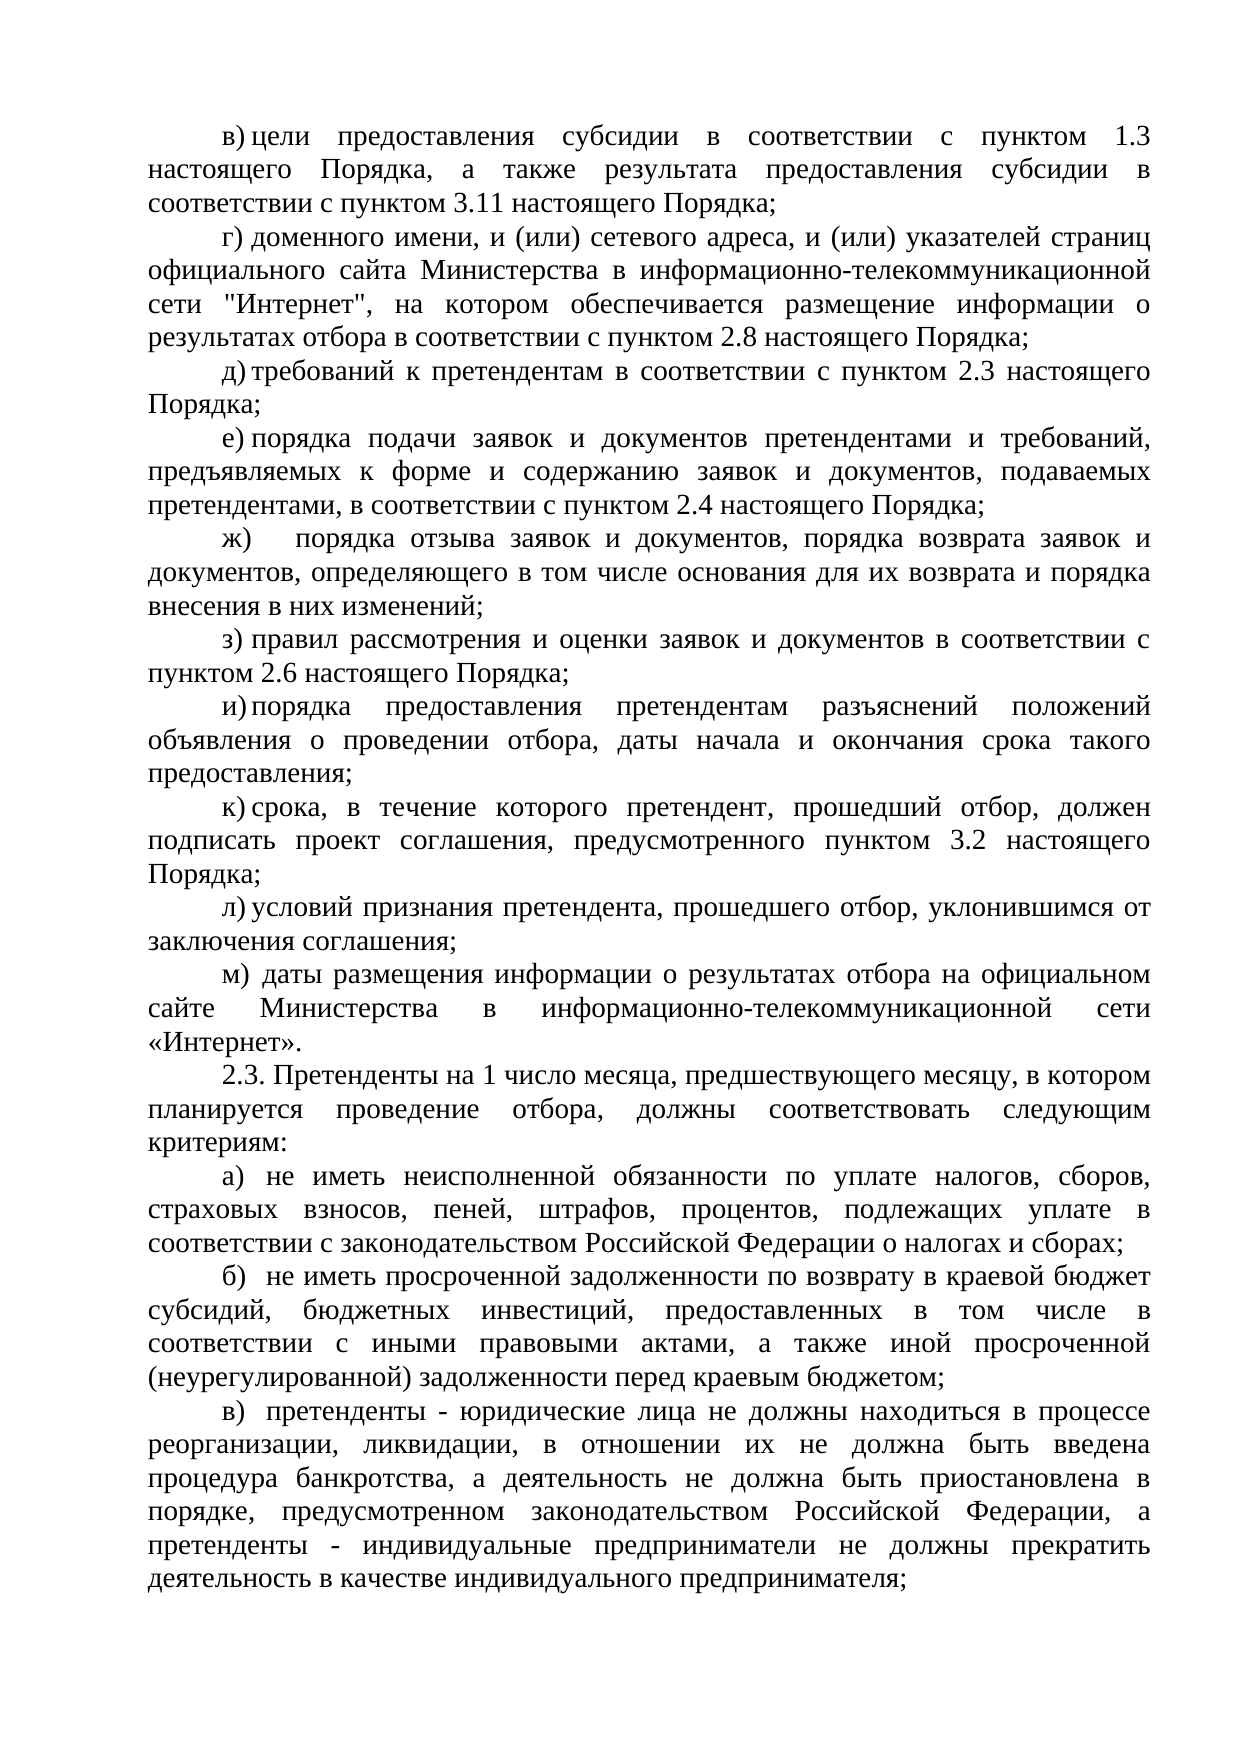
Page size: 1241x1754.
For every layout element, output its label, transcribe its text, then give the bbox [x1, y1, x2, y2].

list порядка отзыва заявок и документов, порядка возврата заявок и документов, определяющего в том числе основания для их возврата и порядка внесения в них изменений; [148, 521, 1152, 621]
list порядка подачи заявок и документов претендентами и требований, предъявляемых к форме и содержанию заявок и документов, подаваемых претендентами, в соответствии с пунктом 2.4 настоящего Порядка; [148, 420, 1152, 521]
list не иметь просроченной задолженности по возврату в краевой бюджет субсидий, бюджетных инвестиций, предоставленных в том числе в соответствии с иными правовыми актами, а также иной просроченной (неурегулированной) задолженности перед краевым бюджетом; [148, 1258, 1152, 1393]
list претенденты - юридические лица не должны находиться в процессе реорганизации, ликвидации, в отношении их не должна быть введена процедура банкротства, а деятельность не должна быть приостановлена в порядке, предусмотренном законодательством Российской Федерации, а претенденты - индивидуальные предприниматели не должны прекратить деятельность в качестве индивидуального предпринимателя; [148, 1393, 1152, 1594]
list требований к претендентам в соответствии с пунктом 2.3 настоящего Порядка; [148, 353, 1152, 420]
list правил рассмотрения и оценки заявок и документов в соответствии с пунктом 2.6 настоящего Порядка; [148, 621, 1152, 688]
list доменного имени, и (или) сетевого адреса, и (или) указателей страниц официального сайта Министерства в информационно-телекоммуникационной сети "Интернет", на котором обеспечивается размещение информации о результатах отбора в соответствии с пунктом 2.8 настоящего Порядка; [148, 219, 1152, 353]
list цели предоставления субсидии в соответствии с пунктом 1.3 настоящего Порядка, а также результата предоставления субсидии в соответствии с пунктом 3.11 настоящего Порядка; [148, 118, 1152, 219]
text 2.3. Претенденты на 1 число месяца, предшествующего месяцу, в котором планируется проведение отбора, должны соответствовать следующим критериям: [148, 1057, 1152, 1158]
list порядка предоставления претендентам разъяснений положений объявления о проведении отбора, даты начала и окончания срока такого предоставления; [148, 688, 1152, 789]
list условий признания претендента, прошедшего отбор, уклонившимся от заключения соглашения; [148, 889, 1152, 957]
list срока, в течение которого претендент, прошедший отбор, должен подписать проект соглашения, предусмотренного пунктом 3.2 настоящего Порядка; [148, 789, 1152, 889]
list даты размещения информации о результатах отбора на официальном сайте Министерства в информационно-телекоммуникационной сети «Интернет». [148, 957, 1152, 1057]
list не иметь неисполненной обязанности по уплате налогов, сборов, страховых взносов, пеней, штрафов, процентов, подлежащих уплате в соответствии с законодательством Российской Федерации о налогах и сборах; [148, 1158, 1152, 1258]
